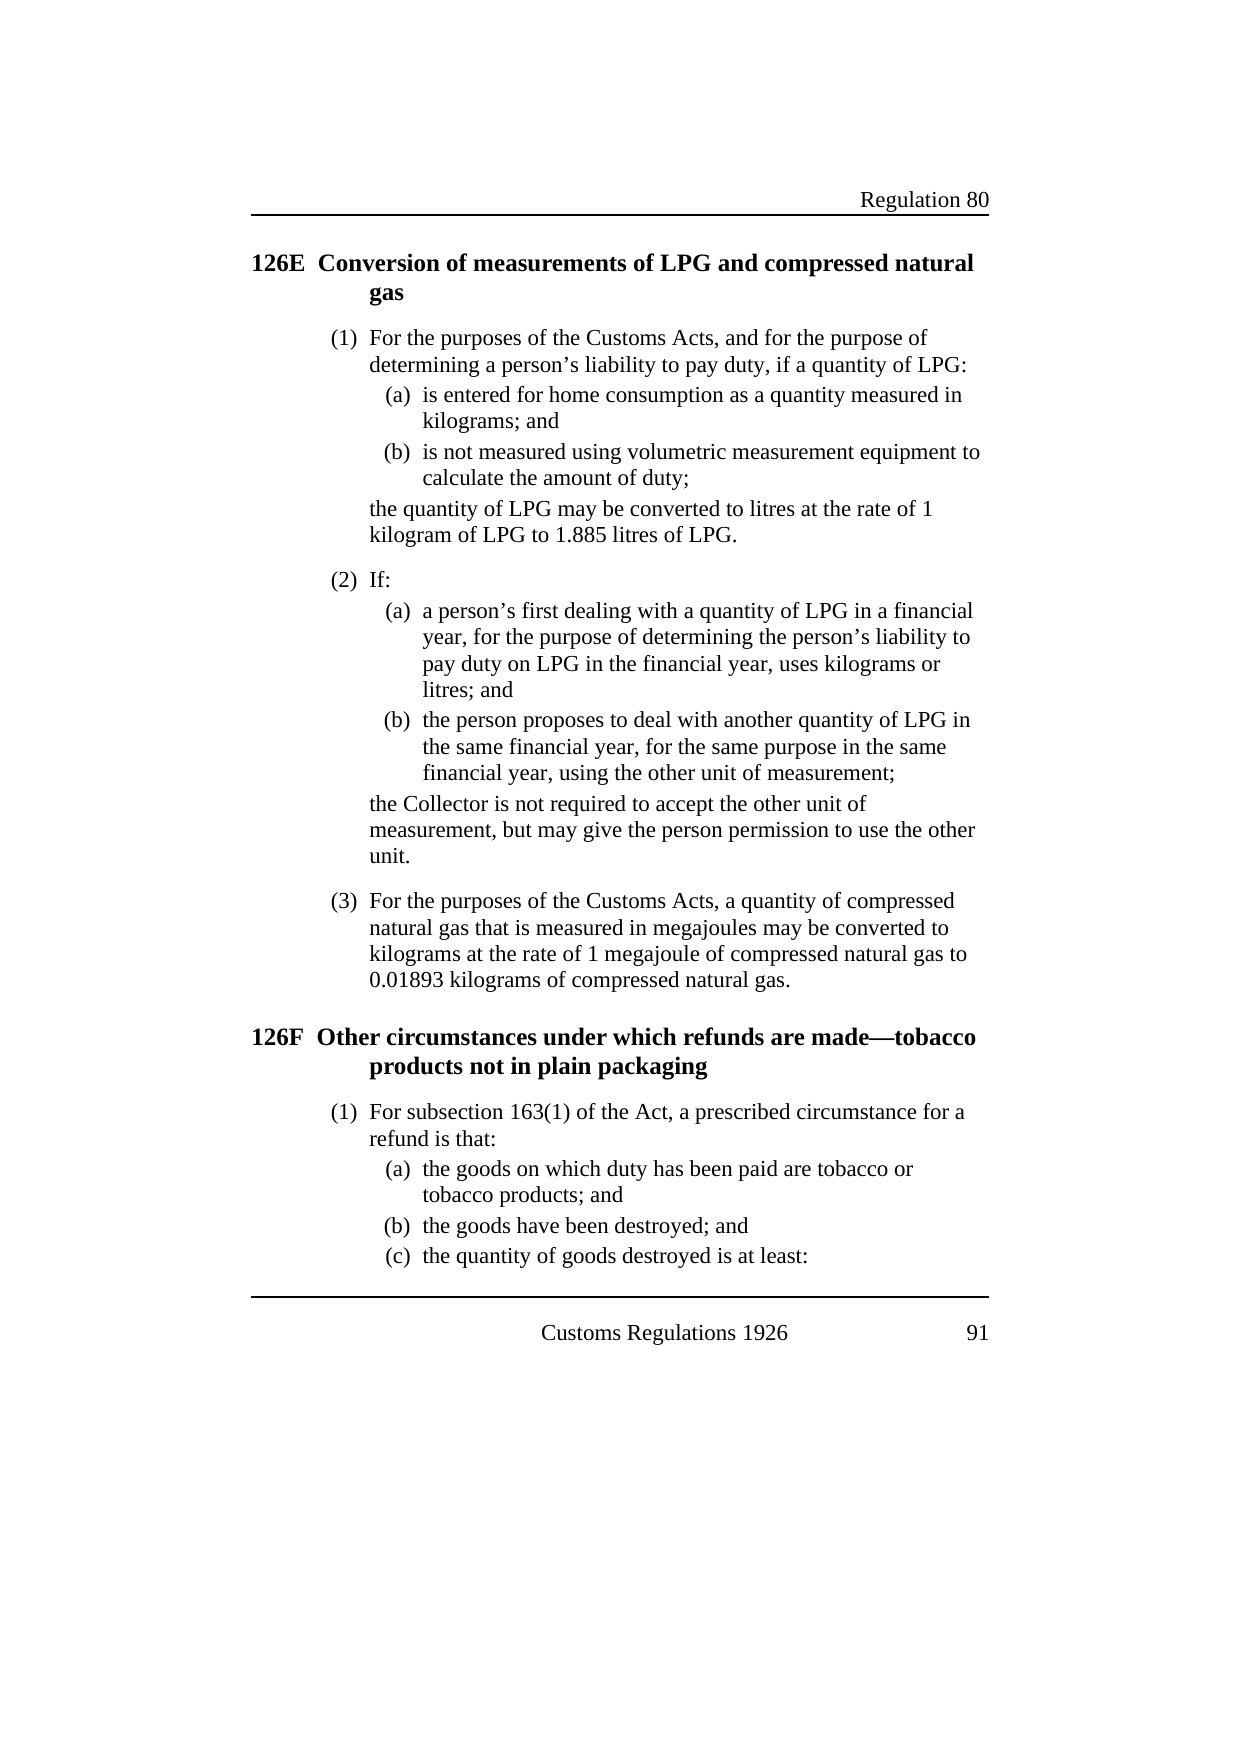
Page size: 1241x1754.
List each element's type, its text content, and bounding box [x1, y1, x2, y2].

text 126F Other circumstances under which refunds are made—tobacco products not in plain packaging [251, 1022, 989, 1079]
text the quantity of LPG may be converted to litres at the rate of 1 kilogram of LPG to 1.885 litres of LPG. [369, 495, 989, 548]
text (2) If: [251, 566, 989, 593]
text (a) the goods on which duty has been paid are tobacco or tobacco products; and [251, 1155, 989, 1208]
text (c) the quantity of goods destroyed is at least: [251, 1243, 989, 1269]
text (3) For the purposes of the Customs Acts, a quantity of compressed natural gas that is measured in megajoules may be converted to kilograms at the rate of 1 megajoule of compressed natural gas to 0.01893 kilograms of compressed natural gas. [251, 887, 989, 993]
text the Collector is not required to accept the other unit of measurement, but may give the person permission to use the other unit. [369, 790, 989, 869]
text (a) a person’s first dealing with a quantity of LPG in a financial year, for the purpose of determining the person’s liability to pay duty on LPG in the financial year, uses kilograms or litres; and [251, 597, 989, 702]
text (b) is not measured using volumetric measurement equipment to calculate the amount of duty; [251, 438, 989, 491]
text (a) is entered for home consumption as a quantity measured in kilograms; and [251, 381, 989, 434]
text (1) For subsection 163(1) of the Act, a prescribed circumstance for a refund is that: [251, 1098, 989, 1151]
text (b) the goods have been destroyed; and [251, 1212, 989, 1238]
text 126E Conversion of measurements of LPG and compressed natural gas [251, 248, 989, 306]
text (1) For the purposes of the Customs Acts, and for the purpose of determining a person’s liability to pay duty, if a quantity of LPG: [251, 324, 989, 377]
text (b) the person proposes to deal with another quantity of LPG in the same financial year, for the same purpose in the same financial year, using the other unit of measurement; [251, 706, 989, 786]
